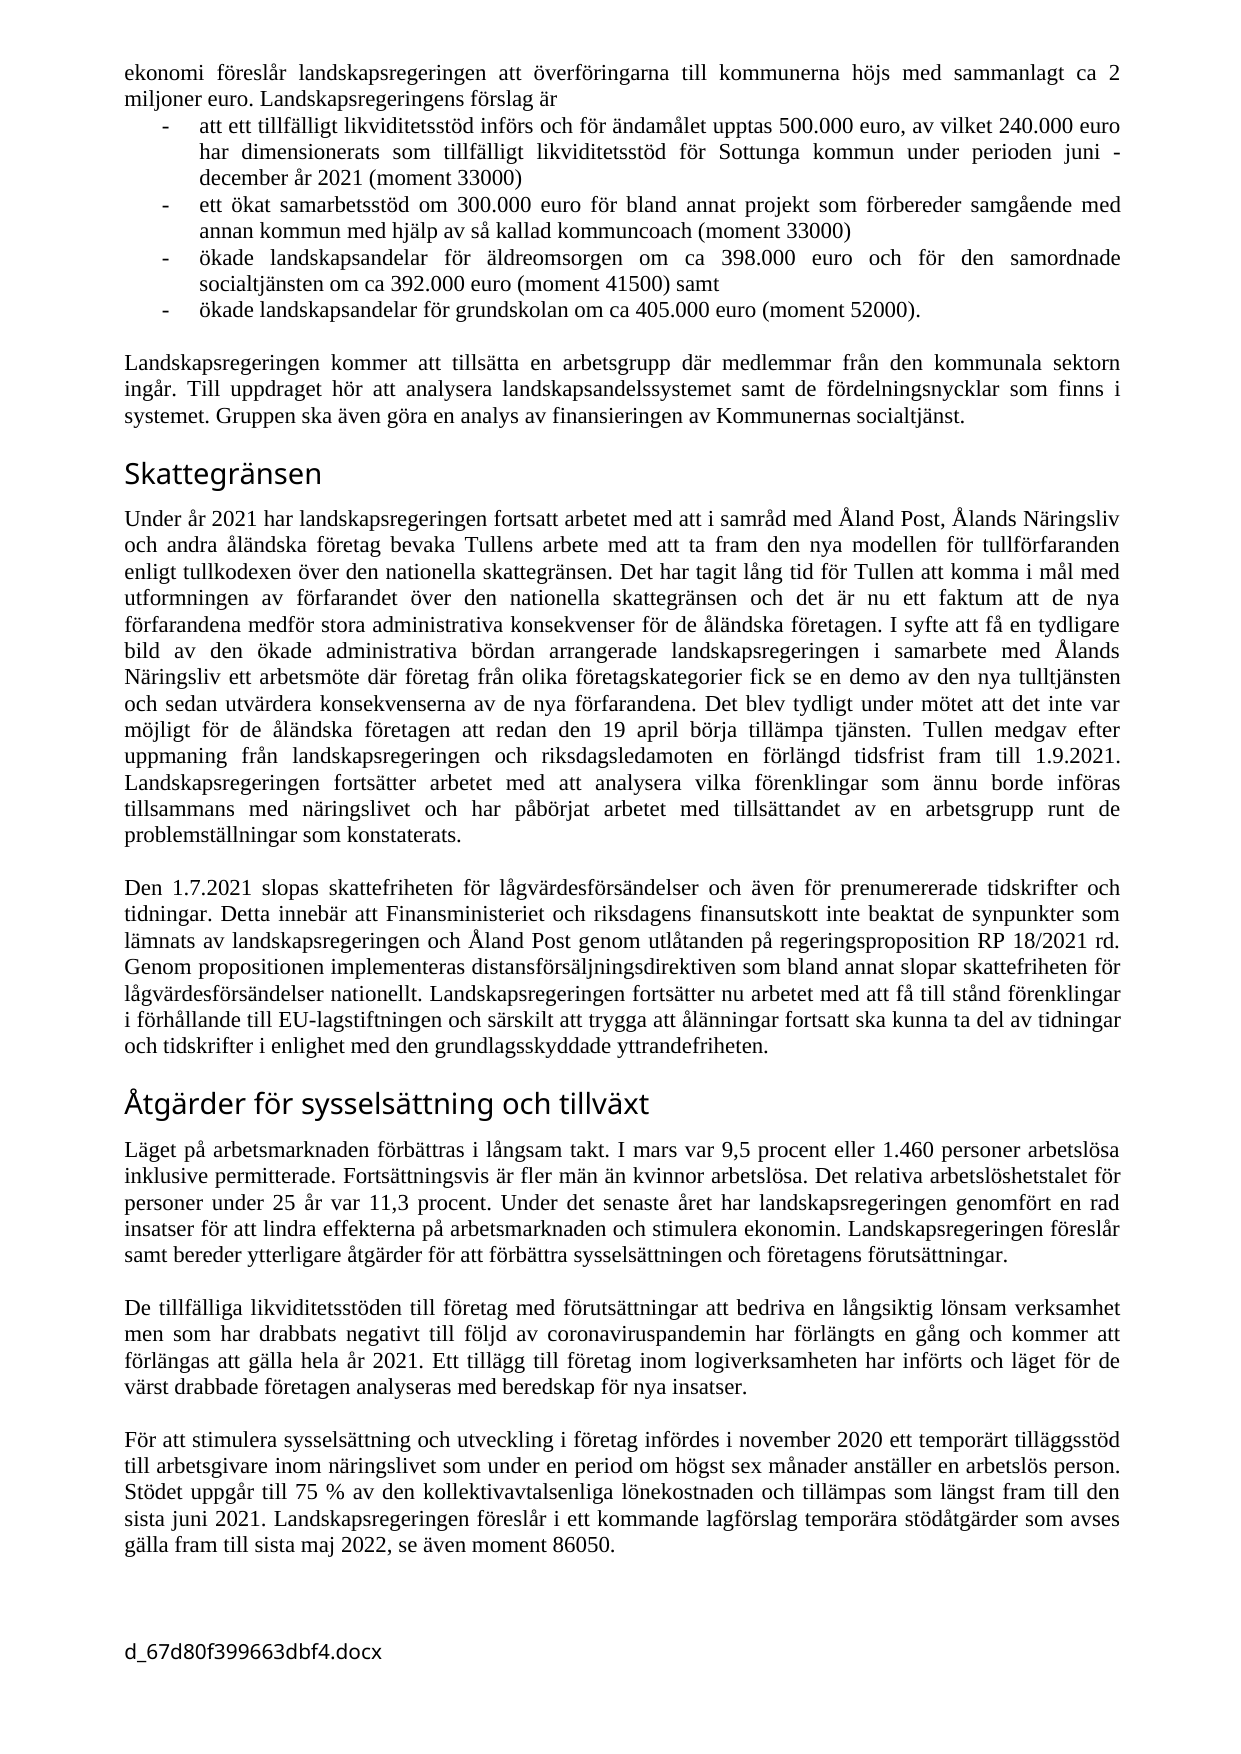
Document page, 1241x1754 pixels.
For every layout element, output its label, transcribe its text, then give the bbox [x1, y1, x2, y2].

list ett ökat samarbetsstöd om 300.000 euro för bland annat projekt som förbereder samgående med annan kommun med hjälp av så kallad kommuncoach (moment 33000) [162, 191, 1122, 243]
text Under år 2021 har landskapsregeringen fortsatt arbetet med att i samråd med Åland Post, Ålands Näringsliv och andra åländska företag bevaka Tullens arbete med att ta fram den nya modellen för tullförfaranden enligt tullkodexen över den nationella skattegränsen. Det har tagit lång tid för Tullen att komma i mål med utformningen av förfarandet över den nationella skattegränsen och det är nu ett faktum att de nya förfarandena medför stora administrativa konsekvenser för de åländska företagen. I syfte att få en tydligare bild av den ökade administrativa bördan arrangerade landskapsregeringen i samarbete med Ålands Näringsliv ett arbetsmöte där företag från olika företagskategorier fick se en demo av den nya tulltjänsten och sedan utvärdera konsekvenserna av de nya förfarandena. Det blev tydligt under mötet att det inte var möjligt för de åländska företagen att redan den 19 april börja tillämpa tjänsten. Tullen medgav efter uppmaning från landskapsregeringen och riksdagsledamoten en förlängd tidsfrist fram till 1.9.2021. Landskapsregeringen fortsätter arbetet med att analysera vilka förenklingar som ännu borde införas tillsammans med näringslivet och har påbörjat arbetet med tillsättandet av en arbetsgrupp runt de problemställningar som konstaterats. [124, 505, 1122, 848]
list att ett tillfälligt likviditetsstöd införs och för ändamålet upptas 500.000 euro, av vilket 240.000 euro har dimensionerats som tillfälligt likviditetsstöd för Sottunga kommun under perioden juni - december år 2021 (moment 33000) [162, 112, 1122, 191]
text Landskapsregeringen kommer att tillsätta en arbetsgrupp där medlemmar från den kommunala sektorn ingår. Till uppdraget hör att analysera landskapsandelssystemet samt de fördelningsnycklar som finns i systemet. Gruppen ska även göra en analys av finansieringen av Kommunernas socialtjänst. [124, 349, 1122, 428]
list ökade landskapsandelar för äldreomsorgen om ca 398.000 euro och för den samordnade socialtjänsten om ca 392.000 euro (moment 41500) samt [162, 243, 1122, 296]
text Den 1.7.2021 slopas skattefriheten för lågvärdesförsändelser och även för prenumererade tidskrifter och tidningar. Detta innebär att Finansministeriet och riksdagens finansutskott inte beaktat de synpunkter som lämnats av landskapsregeringen och Åland Post genom utlåtanden på regeringsproposition RP 18/2021 rd. Genom propositionen implementeras distansförsäljningsdirektiven som bland annat slopar skattefriheten för lågvärdesförsändelser nationellt. Landskapsregeringen fortsätter nu arbetet med att få till stånd förenklingar i förhållande till EU-lagstiftningen och särskilt att trygga att ålänningar fortsatt ska kunna ta del av tidningar och tidskrifter i enlighet med den grundlagsskyddade yttrandefriheten. [124, 874, 1122, 1059]
text De tillfälliga likviditetsstöden till företag med förutsättningar att bedriva en långsiktig lönsam verksamhet men som har drabbats negativt till följd av coronaviruspandemin har förlängts en gång och kommer att förlängas att gälla hela år 2021. Ett tillägg till företag inom logiverksamheten har införts och läget för de värst drabbade företagen analyseras med beredskap för nya insatser. [124, 1294, 1122, 1399]
text Läget på arbetsmarknaden förbättras i långsam takt. I mars var 9,5 procent eller 1.460 personer arbetslösa inklusive permitterade. Fortsättningsvis är fler män än kvinnor arbetslösa. Det relativa arbetslöshetstalet för personer under 25 år var 11,3 procent. Under det senaste året har landskapsregeringen genomfört en rad insatser för att lindra effekterna på arbetsmarknaden och stimulera ekonomin. Landskapsregeringen föreslår samt bereder ytterligare åtgärder för att förbättra sysselsättningen och företagens förutsättningar. [124, 1136, 1122, 1268]
text För att stimulera sysselsättning och utveckling i företag infördes i november 2020 ett temporärt tilläggsstöd till arbetsgivare inom näringslivet som under en period om högst sex månader anställer en arbetslös person. Stödet uppgår till 75 % av den kollektivavtalsenliga lönekostnaden och tillämpas som längst fram till den sista juni 2021. Landskapsregeringen föreslår i ett kommande lagförslag temporära stödåtgärder som avses gälla fram till sista maj 2022, se även moment 86050. [124, 1426, 1122, 1557]
subtitle Åtgärder för sysselsättning och tillväxt [124, 1084, 1122, 1123]
subtitle Skattegränsen [124, 453, 1122, 493]
list ökade landskapsandelar för grundskolan om ca 405.000 euro (moment 52000). [162, 296, 1122, 323]
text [124, 59, 1122, 112]
